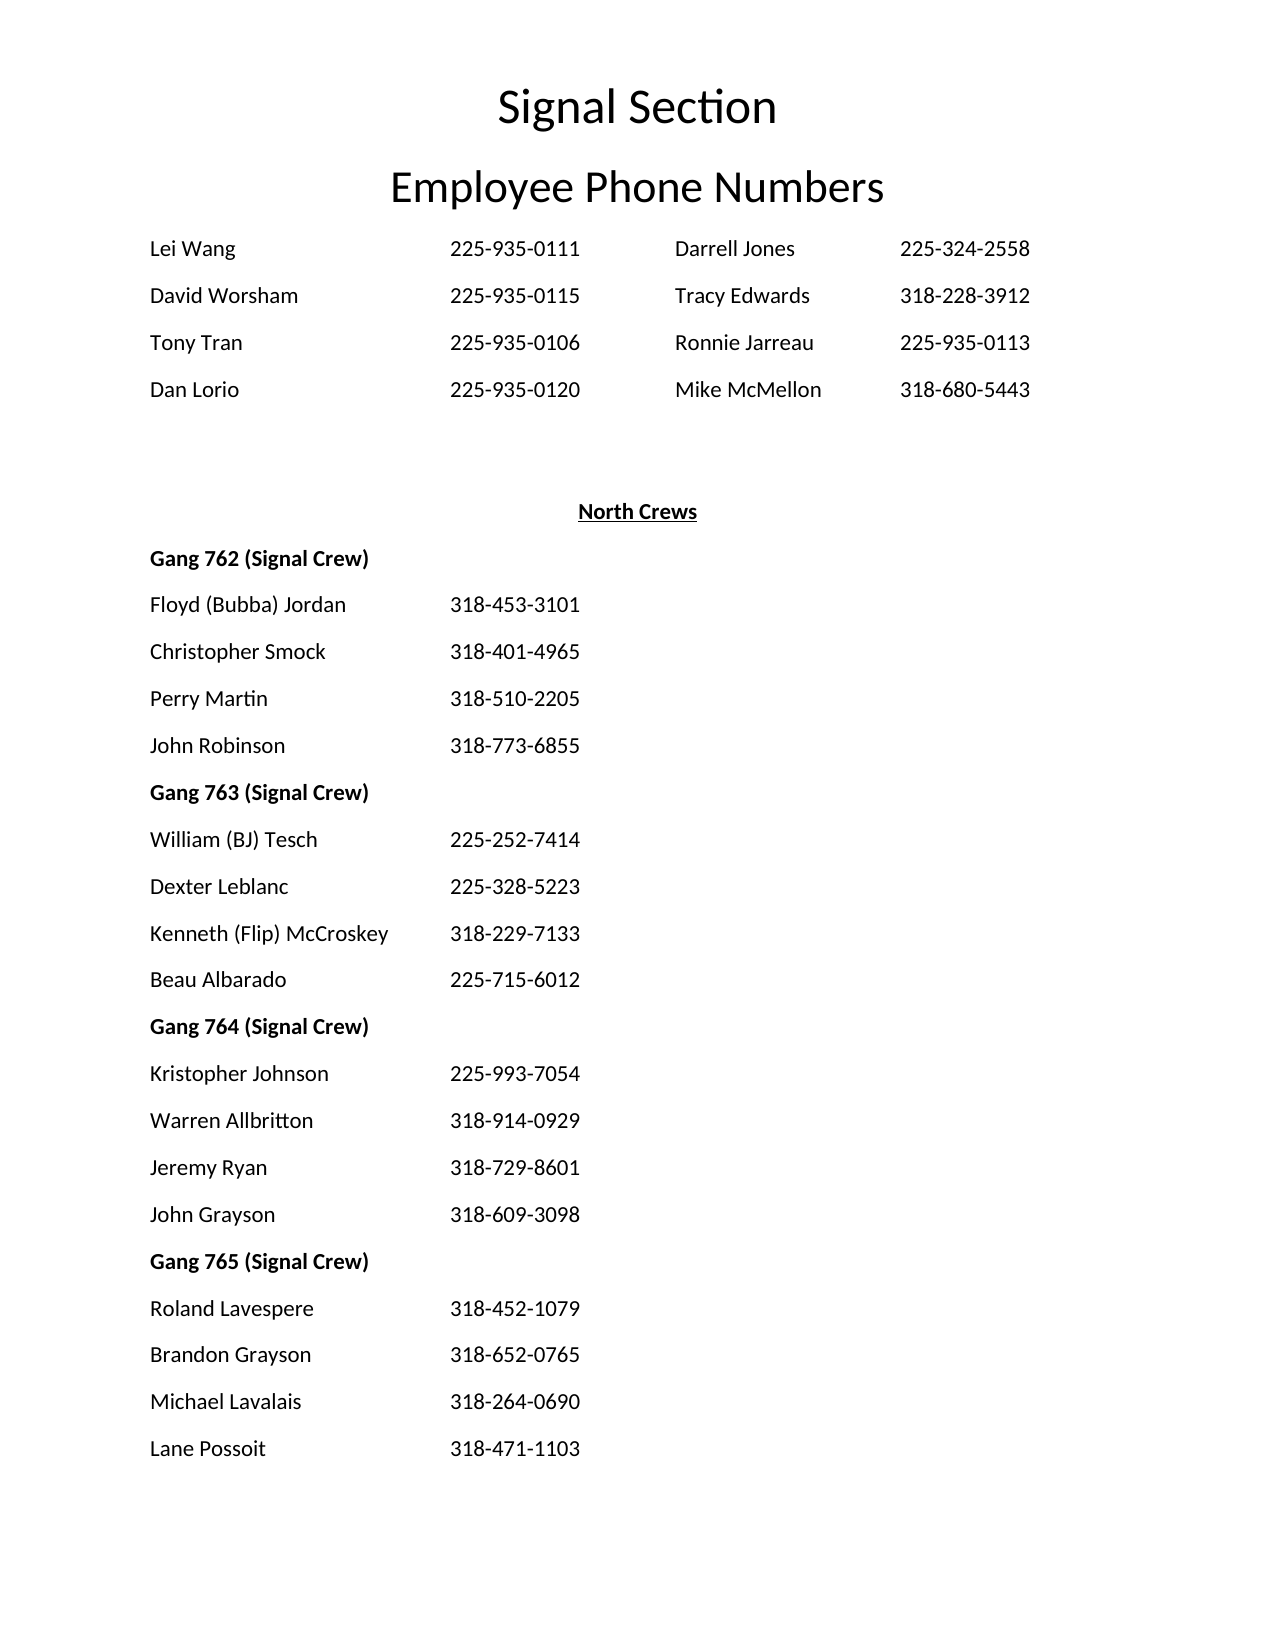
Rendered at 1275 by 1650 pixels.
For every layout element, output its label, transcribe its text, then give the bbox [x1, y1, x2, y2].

text John Robinson 318-773-6855 [150, 731, 1125, 759]
text Christopher Smock 318-401-4965 [150, 637, 1125, 666]
text Kenneth (Flip) McCroskey 318-229-7133 [150, 919, 1125, 947]
text Perry Martin 318-510-2205 [150, 684, 1125, 712]
text Gang 762 (Signal Crew) [150, 544, 1125, 572]
text Floyd (Bubba) Jordan 318-453-3101 [150, 591, 1125, 619]
text Roland Lavespere 318-452-1079 [150, 1294, 1125, 1322]
text Gang 764 (Signal Crew) [150, 1012, 1125, 1041]
text William (BJ) Tesch 225-252-7414 [150, 825, 1125, 853]
text Lane Possoit 318-471-1103 [150, 1434, 1125, 1462]
text Gang 765 (Signal Crew) [150, 1247, 1125, 1275]
text Dexter Leblanc 225-328-5223 [150, 872, 1125, 900]
text Brandon Grayson 318-652-0765 [150, 1341, 1125, 1369]
text Beau Albarado 225-715-6012 [150, 966, 1125, 994]
text Gang 763 (Signal Crew) [150, 778, 1125, 806]
text Jeremy Ryan 318-729-8601 [150, 1153, 1125, 1181]
text Warren Allbritton 318-914-0929 [150, 1106, 1125, 1134]
text North Crews [150, 497, 1125, 525]
text John Grayson 318-609-3098 [150, 1200, 1125, 1228]
text Michael Lavalais 318-264-0690 [150, 1387, 1125, 1416]
text Kristopher Johnson 225-993-7054 [150, 1059, 1125, 1087]
